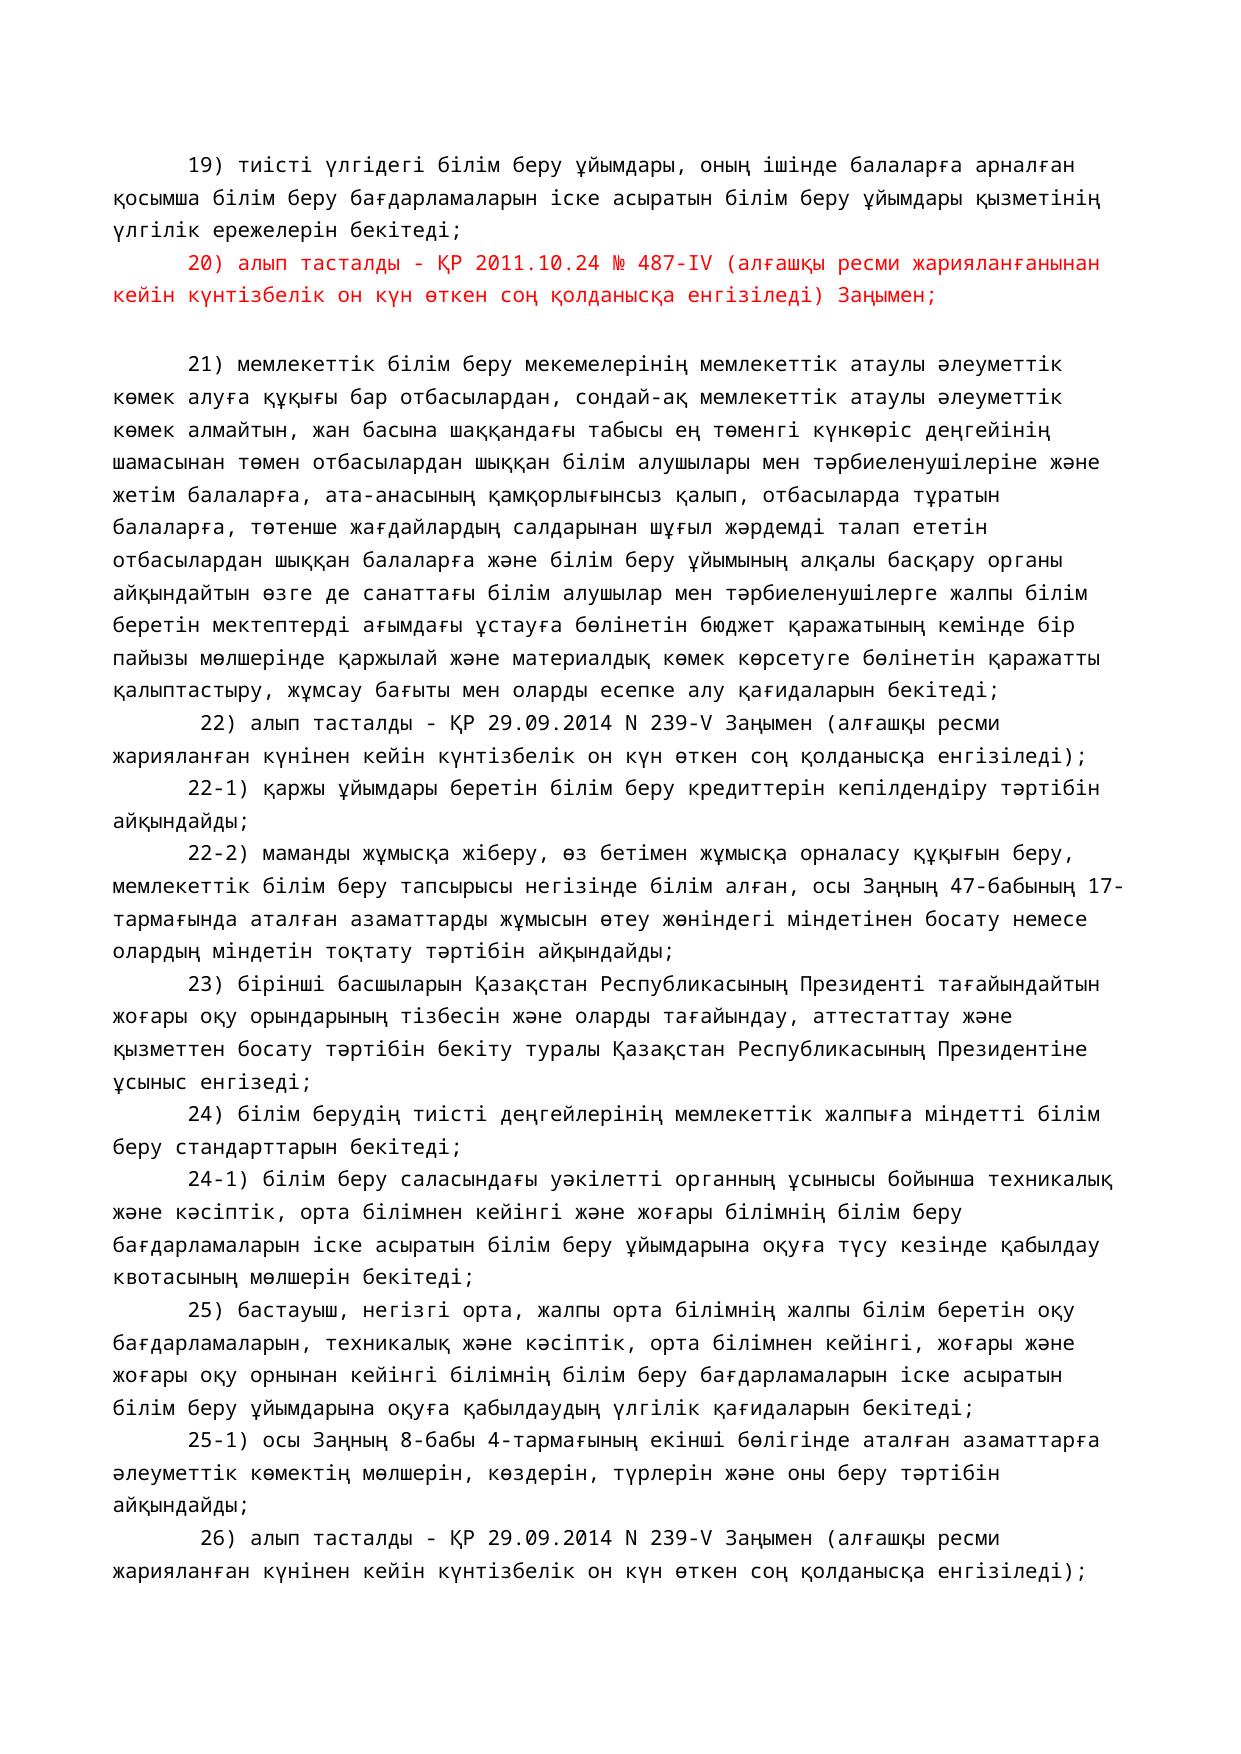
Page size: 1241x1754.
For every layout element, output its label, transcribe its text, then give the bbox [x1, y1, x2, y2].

text 24) білім берудің тиісті деңгейлерінің мемлекеттік жалпыға міндетті білім беру стандарттарын бекітеді; [112, 1099, 1128, 1160]
text 22-2) маманды жұмысқа жіберу, өз бетімен жұмысқа орналасу құқығын беру, мемлекеттік білім беру тапсырысы негізінде білім алған, осы Заңның 47-бабының 17-тармағында аталған азаматтарды жұмысын өтеу жөніндегі міндетінен босату немесе олардың міндетін тоқтату тәртібін айқындайды; [112, 838, 1128, 965]
text 26) алып тасталды - ҚР 29.09.2014 N 239-V Заңымен (алғашқы ресми жарияланған күнінен кейiн күнтiзбелiк он күн өткен соң қолданысқа енгiзiледi); [112, 1523, 1128, 1584]
text 25) бастауыш, негізгі орта, жалпы орта білімнің жалпы білім беретін оқу бағдарламаларын, техникалық және кәсіптік, орта білімнен кейінгі, жоғары және жоғары оқу орнынан кейінгі білімнің білім беру бағдарламаларын іске асыратын білім беру ұйымдарына оқуға қабылдаудың үлгілік қағидаларын бекітеді; [112, 1295, 1128, 1421]
text 22-1) қаржы ұйымдары беретін білім беру кредиттерін кепілдендіру тәртібін айқындайды; [112, 773, 1128, 834]
text 19) тиісті үлгідегі білім беру ұйымдары, оның ішінде балаларға арналған қосымша білім беру бағдарламаларын іске асыратын білім беру ұйымдары қызметінің үлгілік ережелерін бекітеді; [112, 150, 1128, 244]
text 24-1) білім беру саласындағы уәкілетті органның ұсынысы бойынша техникалық және кәсіптік, орта білімнен кейінгі және жоғары білімнің білім беру бағдарламаларын іске асыратын білім беру ұйымдарына оқуға түсу кезінде қабылдау квотасының мөлшерін бекітеді; [112, 1164, 1128, 1291]
text 21) мемлекеттік білім беру мекемелерінің мемлекеттік атаулы әлеуметтік көмек алуға құқығы бар отбасылардан, сондай-ақ мемлекеттік атаулы әлеуметтік көмек алмайтын, жан басына шаққандағы табысы ең төменгі күнкөріс деңгейінің шамасынан төмен отбасылардан шыққан білім алушылары мен тәрбиеленушілеріне және жетім балаларға, ата-анасының қамқорлығынсыз қалып, отбасыларда тұратын балаларға, төтенше жағдайлардың салдарынан шұғыл жәрдемді талап ететін отбасылардан шыққан балаларға және білім беру ұйымының алқалы басқару органы айқындайтын өзге де санаттағы білім алушылар мен тәрбиеленушілерге жалпы білім беретін мектептерді ағымдағы ұстауға бөлінетін бюджет қаражатының кемінде бір пайызы мөлшерінде қаржылай және материалдық көмек көрсетуге бөлінетін қаражатты қалыптастыру, жұмсау бағыты мен оларды есепке алу қағидаларын бекітеді; [112, 349, 1128, 704]
text 22) алып тасталды - ҚР 29.09.2014 N 239-V Заңымен (алғашқы ресми жарияланған күнінен кейiн күнтiзбелiк он күн өткен соң қолданысқа енгiзiледi); [112, 708, 1128, 769]
text 25-1) осы Заңның 8-бабы 4-тармағының екінші бөлігінде аталған азаматтарға әлеуметтік көмектің мөлшерін, көздерін, түрлерін және оны беру тәртібін айқындайды; [112, 1425, 1128, 1519]
text 20) алып тасталды - ҚР 2011.10.24 № 487-ІV (алғашқы ресми жарияланғанынан кейін күнтiзбелiк он күн өткен соң қолданысқа енгiзiледi) Заңымен; [112, 248, 1128, 345]
text 23) бірінші басшыларын Қазақстан Республикасының Президенті тағайындайтын жоғары оқу орындарының тізбесін және оларды тағайындау, аттестаттау және қызметтен босату тәртібін бекіту туралы Қазақстан Республикасының Президентіне ұсыныс енгізеді; [112, 969, 1128, 1095]
